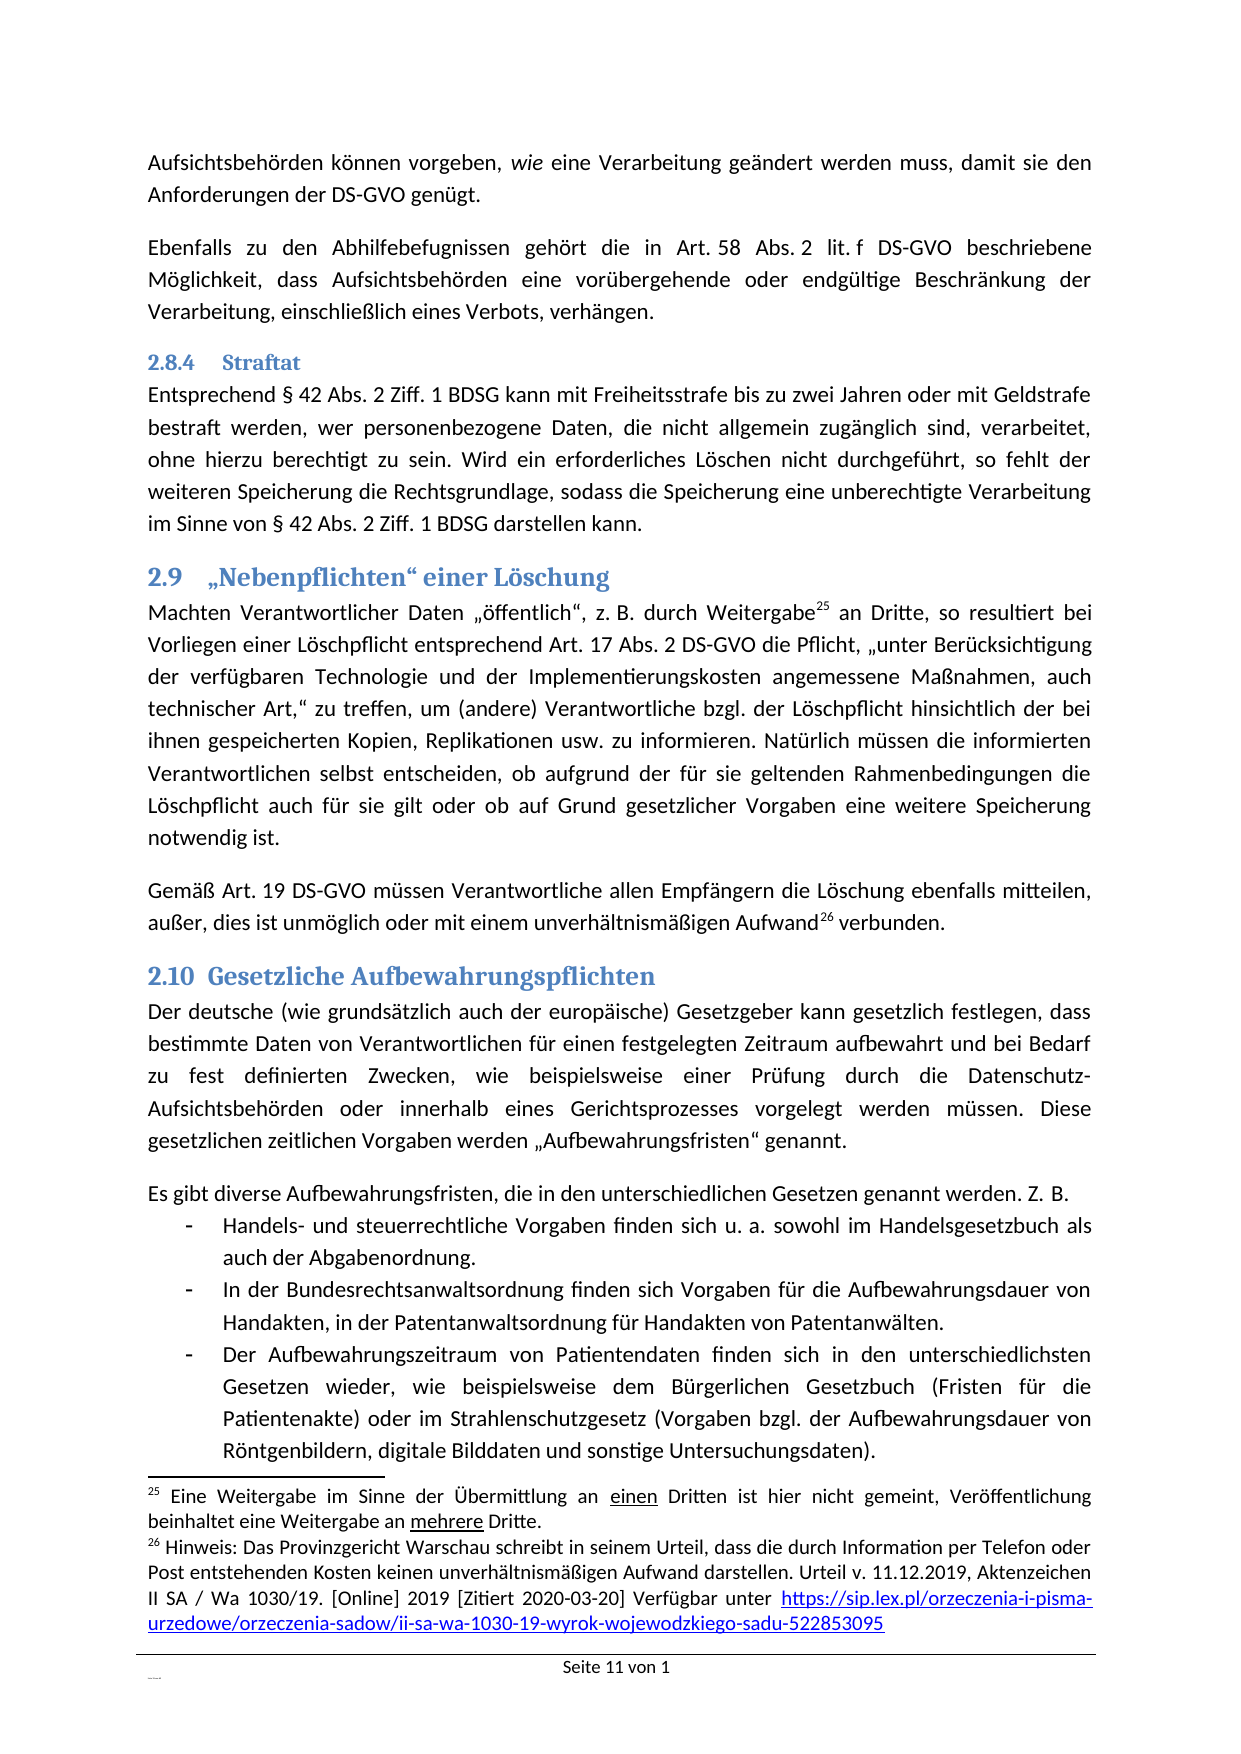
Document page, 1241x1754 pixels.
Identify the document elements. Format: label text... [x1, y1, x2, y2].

text Entsprechend § 42 Abs. 2 Ziff. 1 BDSG kann mit Freiheitsstrafe bis zu zwei Jahren oder mit Geldstrafe bestraft werden, wer personenbezogene Daten, die nicht allgemein zugänglich sind, verarbeitet, ohne hierzu berechtigt zu sein. Wird ein erforderliches Löschen nicht durchgeführt, so fehlt der weiteren Speicherung die Rechtsgrundlage, sodass die Speicherung eine unberechtigte Verarbeitung im Sinne von § 42 Abs. 2 Ziff. 1 BDSG darstellen kann. [148, 380, 1093, 537]
subtitle Gesetzliche Aufbewahrungspflichten [148, 961, 1093, 993]
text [148, 148, 1093, 208]
text Machten Verantwortlicher Daten „öffentlich“, z. B. durch Weitergabe an Dritte, so resultiert bei Vorliegen einer Löschpflicht entsprechend Art. 17 Abs. 2 DS-GVO die Pflicht, „unter Berücksichtigung der verfügbaren Technologie und der Implementierungskosten angemessene Maßnahmen, auch technischer Art,“ zu treffen, um (andere) Verantwortliche bzgl. der Löschpflicht hinsichtlich der bei ihnen gespeicherten Kopien, Replikationen usw. zu informieren. Natürlich müssen die informierten Verantwortlichen selbst entscheiden, ob aufgrund der für sie geltenden Rahmenbedingungen die Löschpflicht auch für sie gilt oder ob auf Grund gesetzlicher Vorgaben eine weitere Speicherung notwendig ist. [148, 598, 1093, 851]
text Der deutsche (wie grundsätzlich auch der europäische) Gesetzgeber kann gesetzlich festlegen, dass bestimmte Daten von Verantwortlichen für einen festgelegten Zeitraum aufbewahrt und bei Bedarf zu fest definierten Zwecken, wie beispielsweise einer Prüfung durch die Datenschutz-Aufsichtsbehörden oder innerhalb eines Gerichtsprozesses vorgelegt werden müssen. Diese gesetzlichen zeitlichen Vorgaben werden „Aufbewahrungsfristen“ genannt. [148, 997, 1093, 1154]
list Handels- und steuerrechtliche Vorgaben finden sich u. a. sowohl im Handelsgesetzbuch als auch der Abgabenordnung. [185, 1211, 1093, 1271]
subtitle „Nebenpflichten“ einer Löschung [148, 562, 1093, 593]
text Ebenfalls zu den Abhilfebefugnissen gehört die in Art. 58 Abs. 2 lit. f DS-GVO beschriebene Möglichkeit, dass Aufsichtsbehörden eine vorübergehende oder endgültige Beschränkung der Verarbeitung, einschließlich eines Verbots, verhängen. [148, 233, 1093, 325]
list Der Aufbewahrungszeitraum von Patientendaten finden sich in den unterschiedlichsten Gesetzen wieder, wie beispielsweise dem Bürgerlichen Gesetzbuch (Fristen für die Patientenakte) oder im Strahlenschutzgesetz (Vorgaben bzgl. der Aufbewahrungsdauer von Röntgenbildern, digitale Bilddaten und sonstige Untersuchungsdaten). [185, 1340, 1093, 1464]
text Gemäß Art. 19 DS-GVO müssen Verantwortliche allen Empfängern die Löschung ebenfalls mitteilen, außer, dies ist unmöglich oder mit einem unverhältnismäßigen Aufwand verbunden. [148, 876, 1093, 936]
text Es gibt diverse Aufbewahrungsfristen, die in den unterschiedlichen Gesetzen genannt werden. Z. B. [148, 1179, 1093, 1207]
subtitle Straftat [148, 350, 1093, 377]
list In der Bundesrechtsanwaltsordnung finden sich Vorgaben für die Aufbewahrungsdauer von Handakten, in der Patentanwaltsordnung für Handakten von Patentanwälten. [185, 1276, 1093, 1336]
